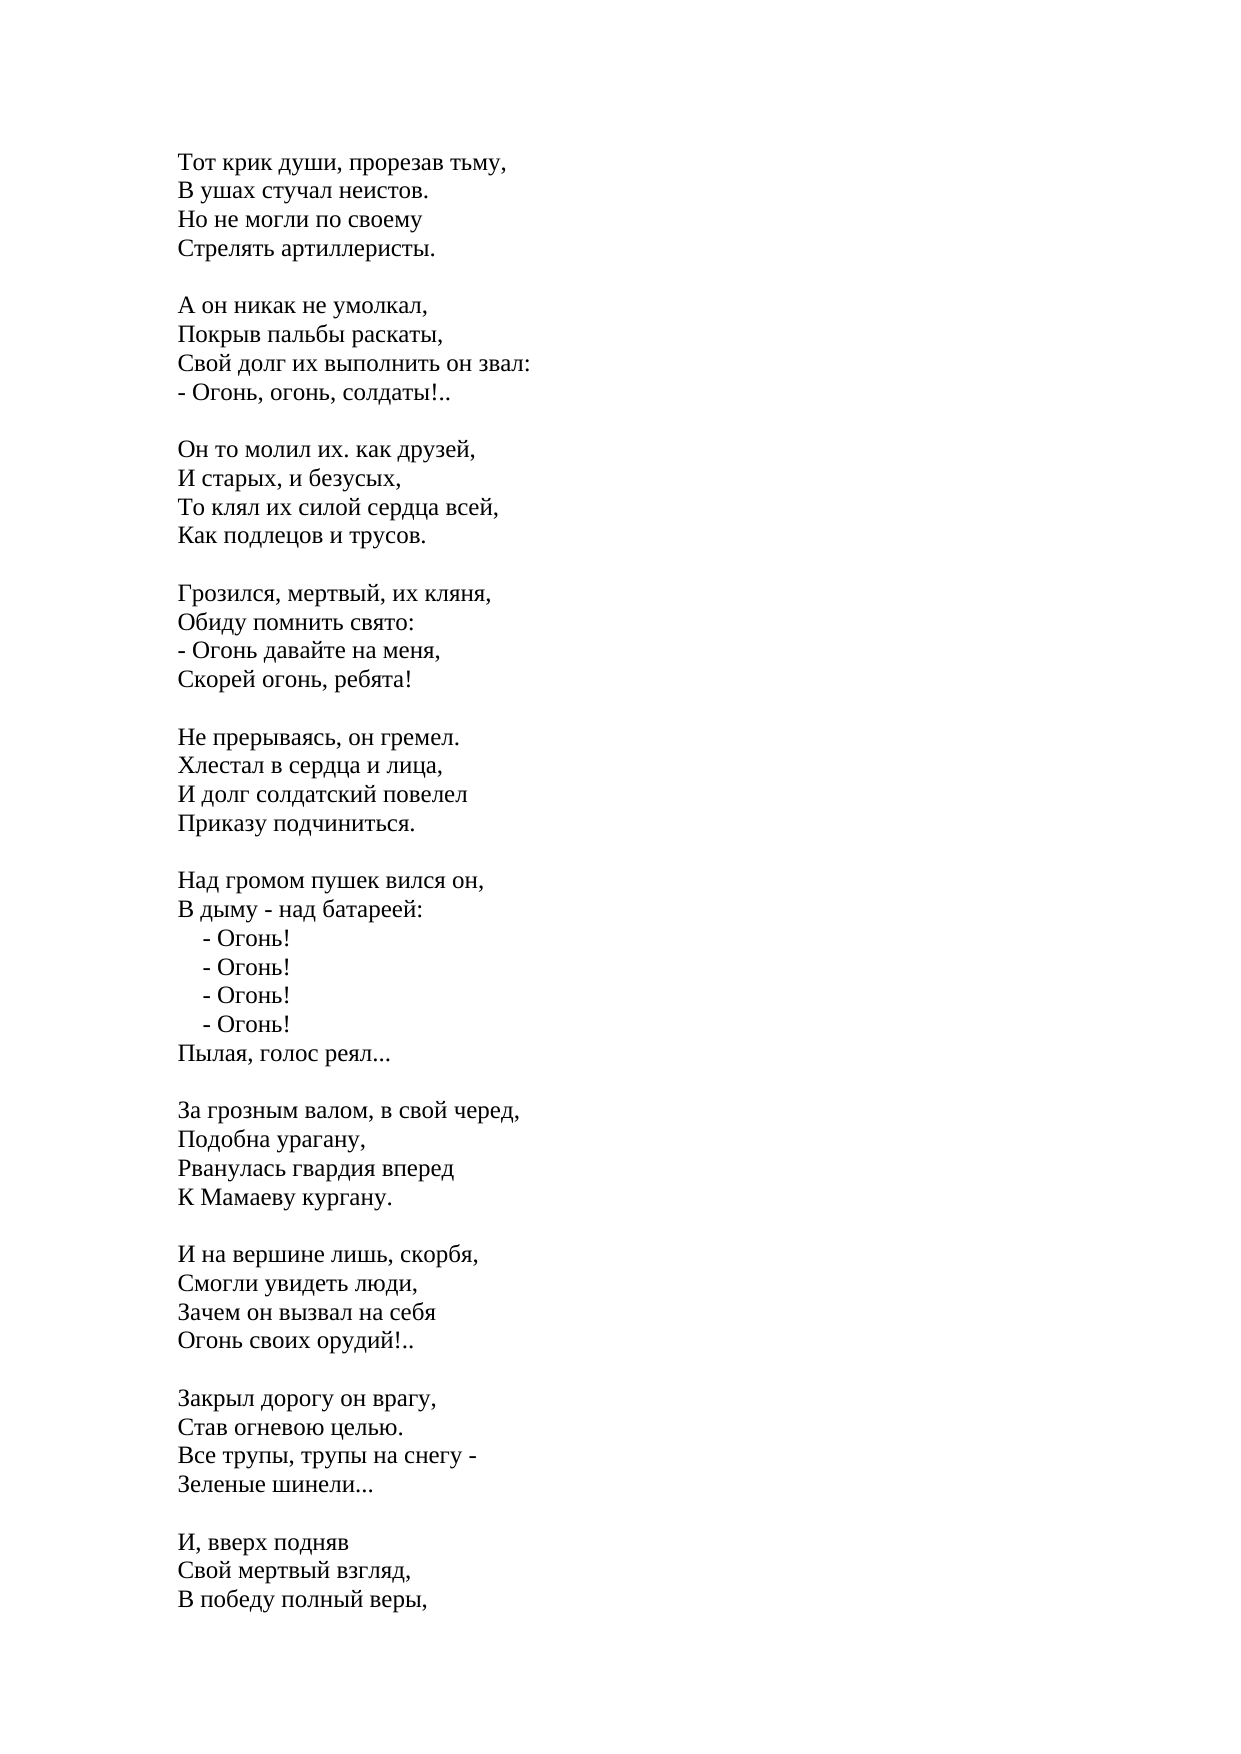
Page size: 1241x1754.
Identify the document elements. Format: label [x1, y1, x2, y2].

text [177, 118, 1152, 1613]
